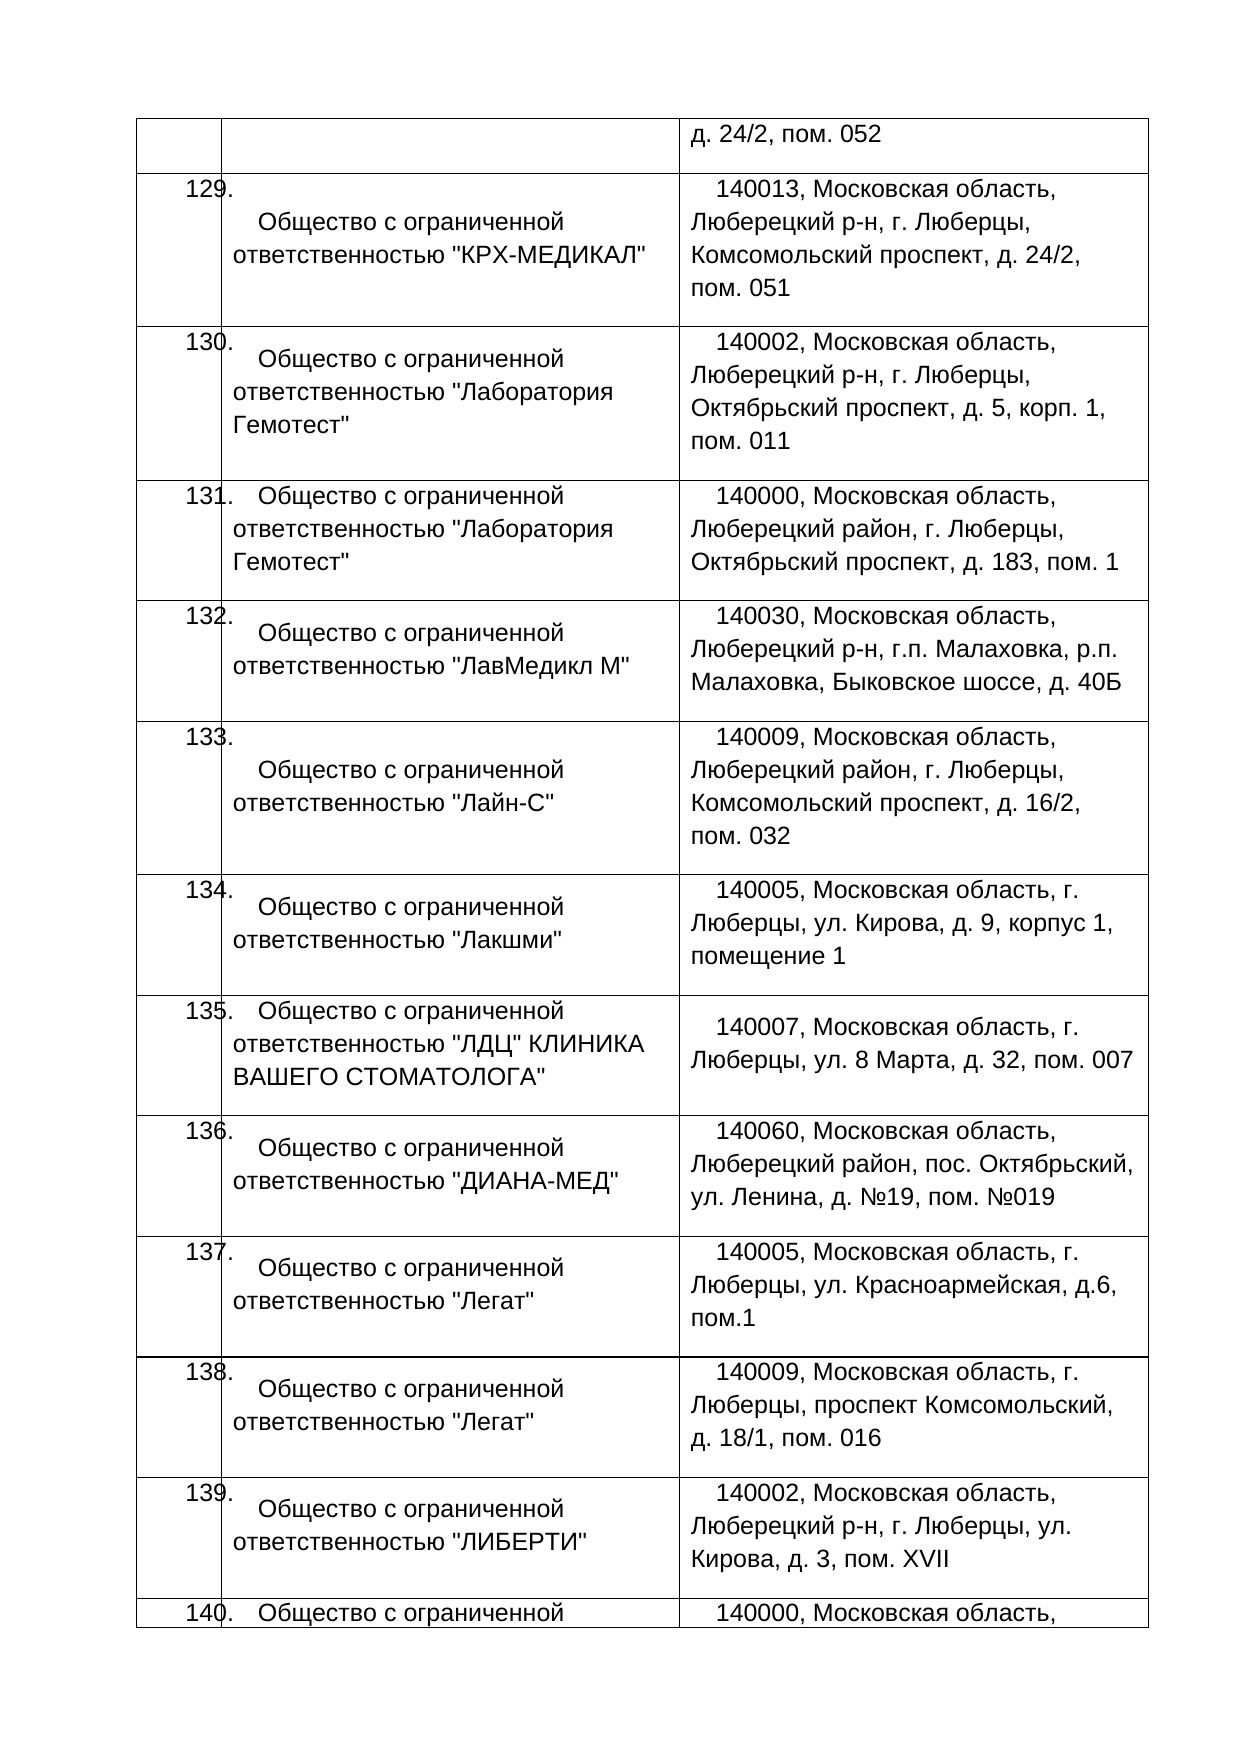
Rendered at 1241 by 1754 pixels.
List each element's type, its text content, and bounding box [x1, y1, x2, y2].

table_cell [222, 119, 679, 173]
table_cell 140002, Московская область, Люберецкий р-н, г. Люберцы, ул. Кирова, д. 3, пом. XVII [680, 1478, 1148, 1597]
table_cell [680, 1599, 1148, 1627]
table_cell Общество с ограниченной ответственностью "Легат" [222, 1358, 679, 1477]
table_cell 140005, Московская область, г. Люберцы, ул. Кирова, д. 9, корпус 1, помещение 1 [680, 875, 1148, 995]
table_cell Общество с ограниченной ответственностью "Лаборатория Гемотест" [222, 481, 679, 600]
table_cell 140009, Московская область, Люберецкий район, г. Люберцы, Комсомольский проспект, д. 16/2, пом. 032 [680, 722, 1148, 874]
table_cell [137, 1116, 221, 1236]
table_cell [137, 1478, 221, 1597]
table_cell Общество с ограниченной ответственностью "ЛДЦ" КЛИНИКА ВАШЕГО СТОМАТОЛОГА" [222, 996, 679, 1115]
table_cell [137, 722, 221, 874]
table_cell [680, 119, 1148, 173]
table_cell [137, 996, 221, 1115]
table_cell 140009, Московская область, г. Люберцы, проспект Комсомольский, д. 18/1, пом. 016 [680, 1358, 1148, 1477]
table_cell 140007, Московская область, г. Люберцы, ул. 8 Марта, д. 32, пом. 007 [680, 996, 1148, 1115]
table_cell Общество с ограниченной ответственностью "ЛИБЕРТИ" [222, 1478, 679, 1597]
table_cell Общество с ограниченной ответственностью "Легат" [222, 1237, 679, 1356]
table_cell [137, 174, 221, 326]
table_cell [137, 119, 221, 173]
table_cell 140030, Московская область, Люберецкий р-н, г.п. Малаховка, р.п. Малаховка, Быковское шоссе, д. 40Б [680, 601, 1148, 721]
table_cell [222, 174, 679, 326]
table_cell [137, 327, 221, 480]
table_cell Общество с ограниченной ответственностью "Лаборатория Гемотест" [222, 327, 679, 480]
table_cell Общество с ограниченной ответственностью "ДИАНА-МЕД" [222, 1116, 679, 1236]
table_cell 140013, Московская область, Люберецкий р-н, г. Люберцы, Комсомольский проспект, д. 24/2, пом. 051 [680, 174, 1148, 326]
table_cell 140060, Московская область, Люберецкий район, пос. Октябрьский, ул. Ленина, д. №19, пом. №019 [680, 1116, 1148, 1236]
table_cell [137, 481, 221, 600]
table_cell [137, 601, 221, 721]
table_cell [137, 1358, 221, 1477]
table_cell Общество с ограниченной ответственностью "Лакшми" [222, 875, 679, 995]
table_cell 140000, Московская область, Люберецкий район, г. Люберцы, Октябрьский проспект, д. 183, пом. 1 [680, 481, 1148, 600]
table_cell Общество с ограниченной ответственностью "Лайн-С" [222, 722, 679, 874]
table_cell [222, 1599, 679, 1627]
table_cell Общество с ограниченной ответственностью "ЛавМедикл М" [222, 601, 679, 721]
table_cell [137, 875, 221, 995]
table_cell 140002, Московская область, Люберецкий р-н, г. Люберцы, Октябрьский проспект, д. 5, корп. 1, пом. 011 [680, 327, 1148, 480]
table_cell 140005, Московская область, г. Люберцы, ул. Красноармейская, д.6, пом.1 [680, 1237, 1148, 1356]
table_cell [137, 1237, 221, 1356]
table_cell [137, 1599, 221, 1627]
